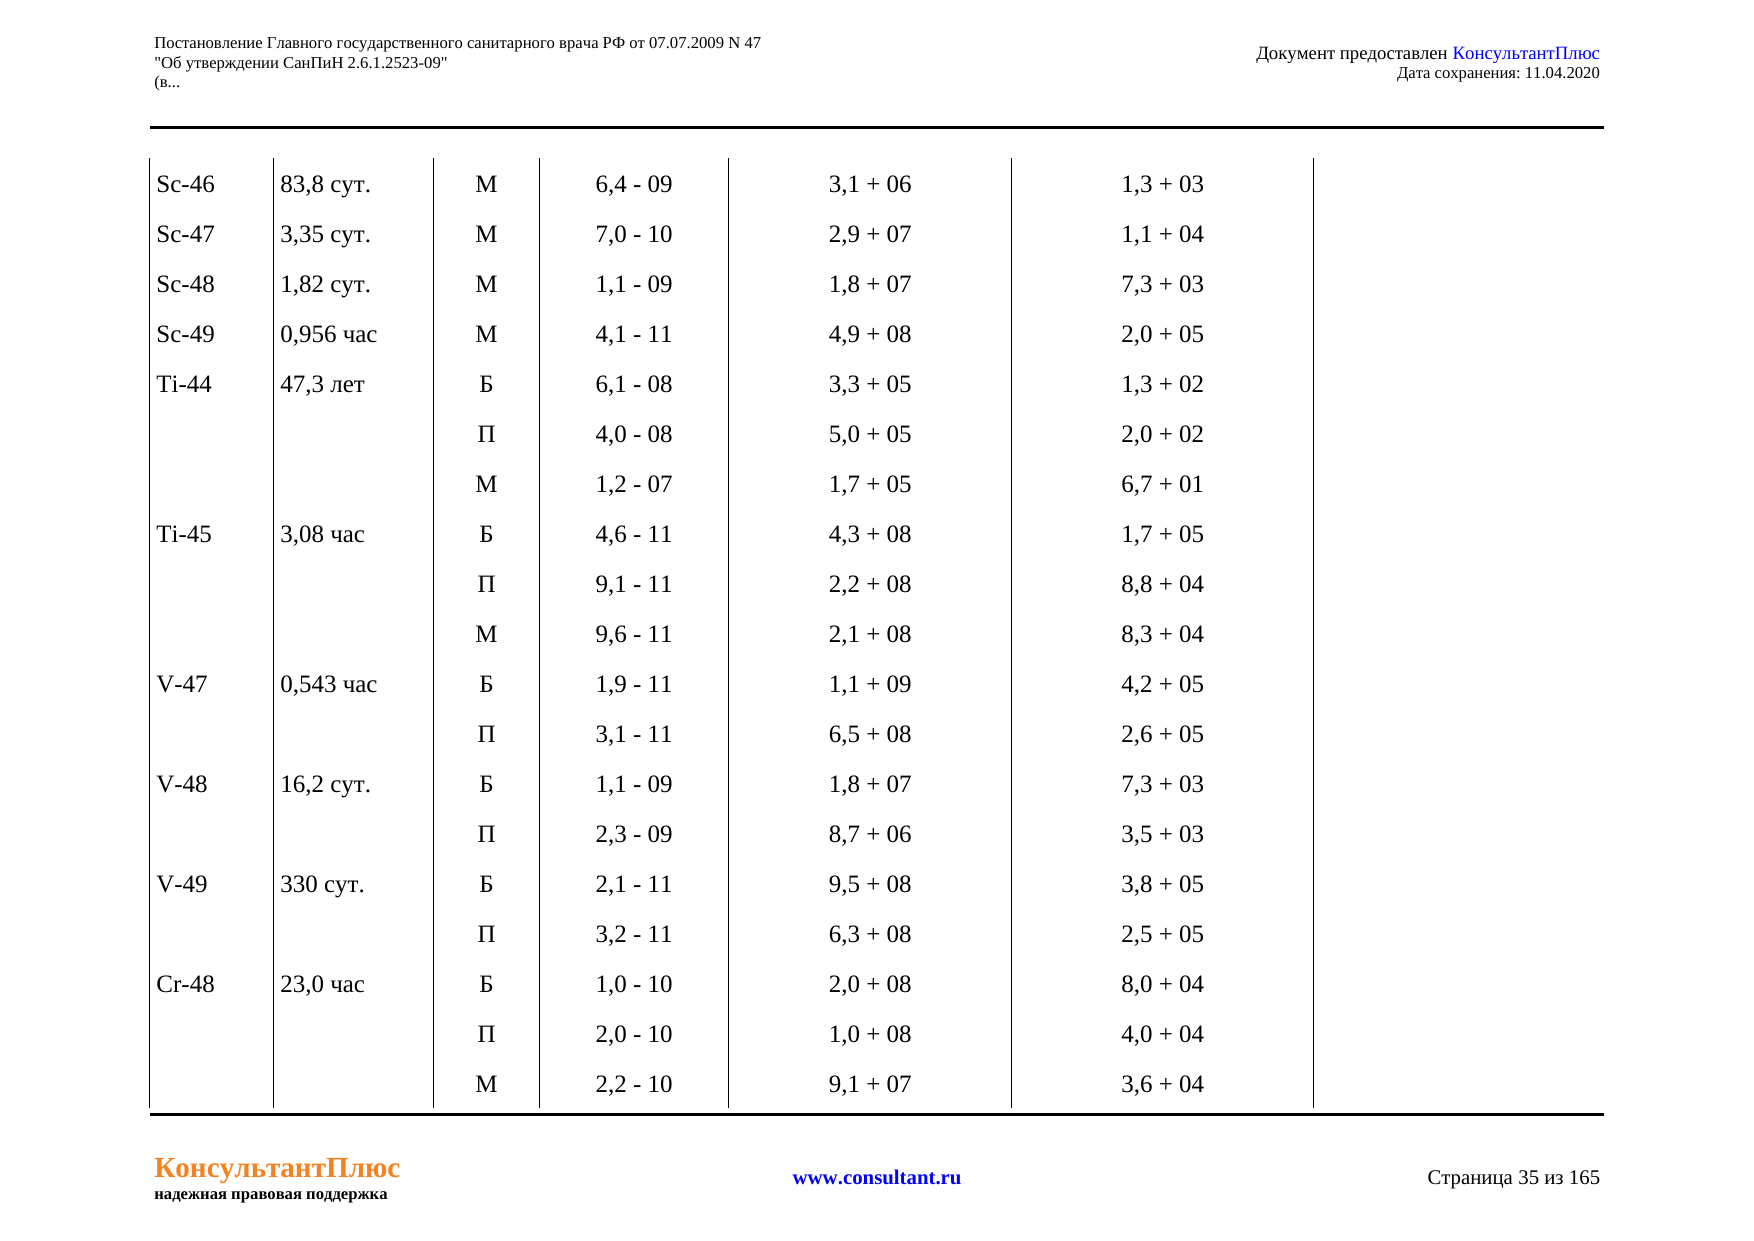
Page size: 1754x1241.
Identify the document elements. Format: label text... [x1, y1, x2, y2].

table_cell 4,6 - 11 [540, 508, 728, 558]
table_cell 4,3 + 08 [729, 508, 1011, 558]
table_cell 9,1 - 11 [540, 558, 728, 608]
table_cell 6,5 + 08 [729, 708, 1011, 758]
table_cell М [434, 608, 539, 658]
table_cell 3,1 + 06 [729, 158, 1011, 208]
table_cell 3,2 - 11 [540, 908, 728, 958]
table_cell Б [434, 758, 539, 808]
table_cell 47,3 лет [274, 358, 433, 508]
table_cell Sc-49 [150, 308, 273, 358]
table_cell 2,1 + 08 [729, 608, 1011, 658]
table_cell 1,1 + 04 [1012, 208, 1313, 258]
table_cell 1,9 - 11 [540, 658, 728, 708]
table_cell 2,6 + 05 [1012, 708, 1313, 758]
table_cell М [434, 308, 539, 358]
table_cell 4,0 + 04 [1012, 1008, 1313, 1058]
table_cell 23,0 час [274, 958, 433, 1108]
table_cell Б [434, 508, 539, 558]
table_cell М [434, 158, 539, 208]
table_cell 3,35 сут. [274, 208, 433, 258]
table_cell 2,1 - 11 [540, 858, 728, 908]
table_cell Sc-48 [150, 258, 273, 308]
table_cell 1,2 - 07 [540, 458, 728, 508]
table_cell 9,1 + 07 [729, 1058, 1011, 1108]
table_cell 2,2 + 08 [729, 558, 1011, 608]
table_cell 2,9 + 07 [729, 208, 1011, 258]
table_cell 4,1 - 11 [540, 308, 728, 358]
table_cell V-47 [150, 658, 273, 758]
table_cell П [434, 708, 539, 758]
table_cell Cr-48 [150, 958, 273, 1108]
table_cell 6,4 - 09 [540, 158, 728, 208]
table_cell 7,0 - 10 [540, 208, 728, 258]
table_cell 3,8 + 05 [1012, 858, 1313, 908]
table_cell 83,8 сут. [274, 158, 433, 208]
table_cell 9,6 - 11 [540, 608, 728, 658]
table_cell 1,1 - 09 [540, 758, 728, 808]
table_cell 6,1 - 08 [540, 358, 728, 408]
table_cell 1,3 + 02 [1012, 358, 1313, 408]
table_cell Ti-45 [150, 508, 273, 658]
table_cell 4,0 - 08 [540, 408, 728, 458]
table_cell 3,6 + 04 [1012, 1058, 1313, 1108]
table_cell 9,5 + 08 [729, 858, 1011, 908]
table_cell М [434, 1058, 539, 1108]
table_cell П [434, 558, 539, 608]
table_cell 8,3 + 04 [1012, 608, 1313, 658]
table_cell 8,7 + 06 [729, 808, 1011, 858]
table_cell 2,2 - 10 [540, 1058, 728, 1108]
table_cell 3,3 + 05 [729, 358, 1011, 408]
table_cell 2,0 - 10 [540, 1008, 728, 1058]
table_cell П [434, 908, 539, 958]
table_cell 6,3 + 08 [729, 908, 1011, 958]
table_cell 4,2 + 05 [1012, 658, 1313, 708]
table_cell 7,3 + 03 [1012, 258, 1313, 308]
table_cell 5,0 + 05 [729, 408, 1011, 458]
table_cell 1,82 сут. [274, 258, 433, 308]
table_cell 2,5 + 05 [1012, 908, 1313, 958]
table_cell Sc-46 [150, 158, 273, 208]
table_cell 8,0 + 04 [1012, 958, 1313, 1008]
table_cell 16,2 сут. [274, 758, 433, 858]
table_cell 0,956 час [274, 308, 433, 358]
table_cell М [434, 258, 539, 308]
table_cell П [434, 808, 539, 858]
table_cell 1,3 + 03 [1012, 158, 1313, 208]
table_cell 2,0 + 05 [1012, 308, 1313, 358]
table_cell 2,0 + 08 [729, 958, 1011, 1008]
table_cell V-48 [150, 758, 273, 858]
table_cell 3,08 час [274, 508, 433, 658]
table_cell М [434, 458, 539, 508]
table_cell 1,7 + 05 [729, 458, 1011, 508]
table_cell V-49 [150, 858, 273, 958]
table_cell 1,0 + 08 [729, 1008, 1011, 1058]
table_cell 7,3 + 03 [1012, 758, 1313, 808]
table_cell 1,7 + 05 [1012, 508, 1313, 558]
table_cell Б [434, 858, 539, 908]
table_cell Б [434, 658, 539, 708]
table_cell 6,7 + 01 [1012, 458, 1313, 508]
table_cell 1,1 - 09 [540, 258, 728, 308]
table_cell Б [434, 958, 539, 1008]
table_cell 4,9 + 08 [729, 308, 1011, 358]
table_cell 3,1 - 11 [540, 708, 728, 758]
table_cell М [434, 208, 539, 258]
table_cell 8,8 + 04 [1012, 558, 1313, 608]
table_cell 2,3 - 09 [540, 808, 728, 858]
table_cell 1,0 - 10 [540, 958, 728, 1008]
table_cell 330 сут. [274, 858, 433, 958]
table_cell П [434, 408, 539, 458]
table_cell 1,1 + 09 [729, 658, 1011, 708]
table_cell Ti-44 [150, 358, 273, 508]
table_cell 3,5 + 03 [1012, 808, 1313, 858]
table_cell 1,8 + 07 [729, 758, 1011, 808]
table_cell 0,543 час [274, 658, 433, 758]
table_cell Sc-47 [150, 208, 273, 258]
table_cell 2,0 + 02 [1012, 408, 1313, 458]
table_cell П [434, 1008, 539, 1058]
table_cell 1,8 + 07 [729, 258, 1011, 308]
table_cell Б [434, 358, 539, 408]
